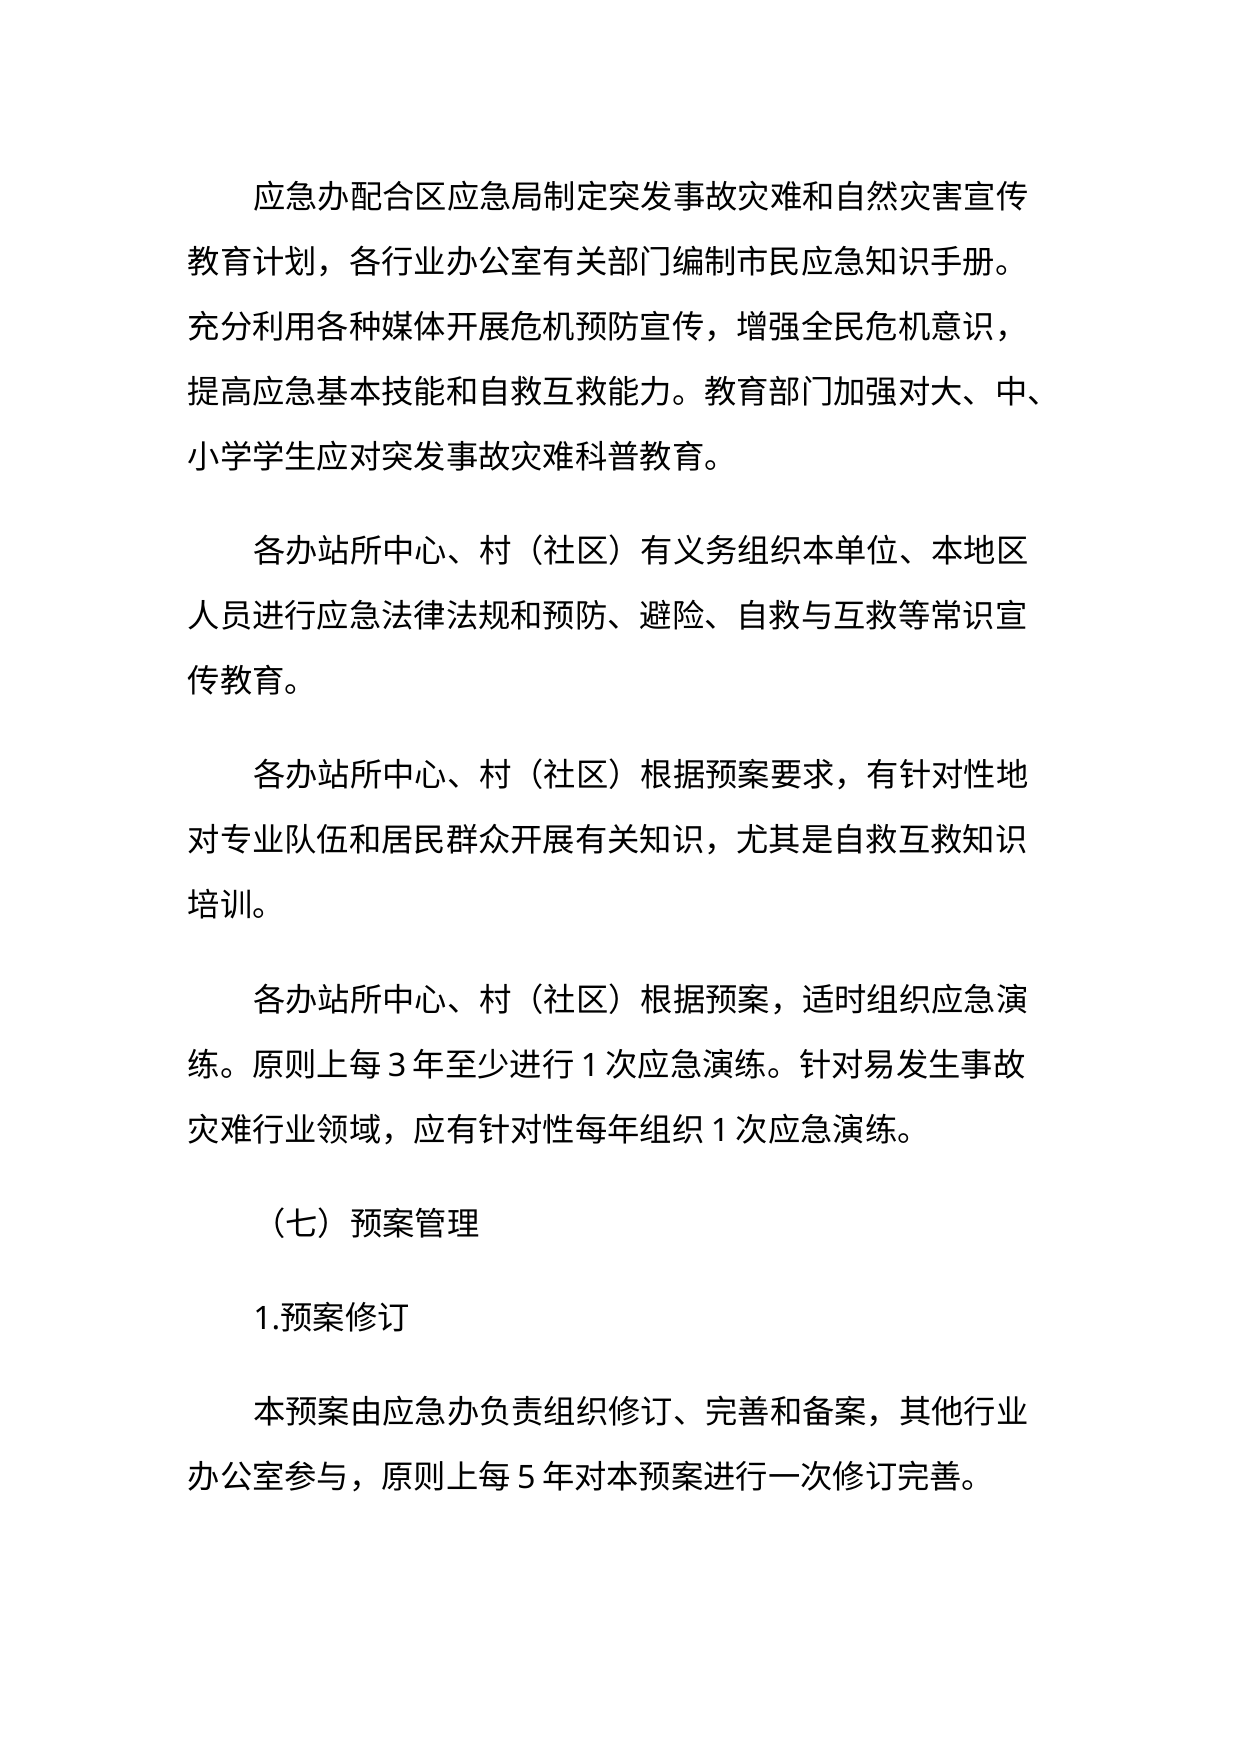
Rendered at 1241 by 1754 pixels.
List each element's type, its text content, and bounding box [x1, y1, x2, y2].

text 应急办配合区应急局制定突发事故灾难和自然灾害宣传教育计划，各行业办公室有关部门编制市民应急知识手册。充分利用各种媒体开展危机预防宣传，增强全民危机意识，提高应急基本技能和自救互救能力。教育部门加强对大、中、小学学生应对突发事故灾难科普教育。 [187, 162, 1053, 487]
text 本预案由应急办负责组织修订、完善和备案，其他行业办公室参与，原则上每5年对本预案进行一次修订完善。 [187, 1377, 1053, 1507]
text 各办站所中心、村（社区）根据预案要求，有针对性地对专业队伍和居民群众开展有关知识，尤其是自救互救知识培训。 [187, 740, 1053, 935]
text 各办站所中心、村（社区）根据预案，适时组织应急演练。原则上每3年至少进行1次应急演练。针对易发生事故灾难行业领域，应有针对性每年组织1次应急演练。 [187, 964, 1053, 1159]
text 各办站所中心、村（社区）有义务组织本单位、本地区人员进行应急法律法规和预防、避险、自救与互救等常识宣传教育。 [187, 516, 1053, 711]
text （七）预案管理 [187, 1189, 1053, 1254]
text 1.预案修订 [187, 1283, 1053, 1348]
